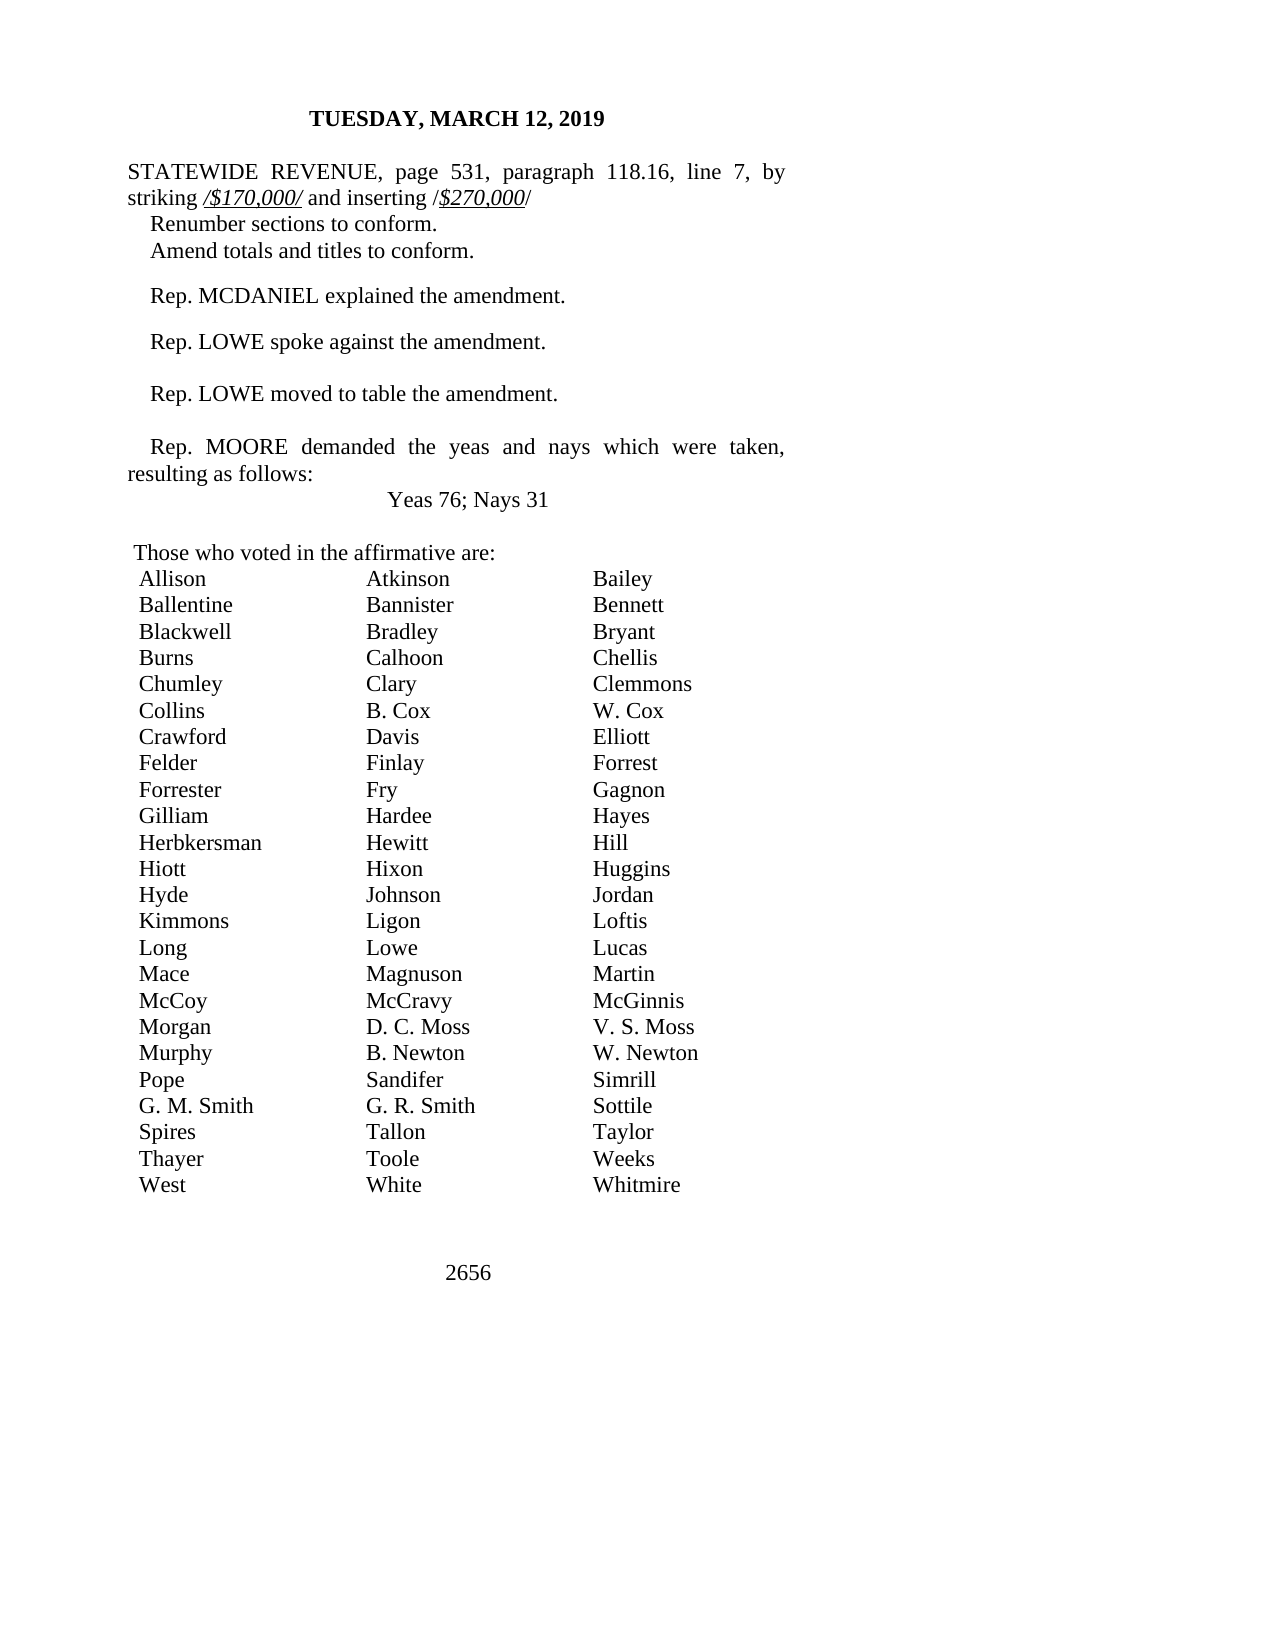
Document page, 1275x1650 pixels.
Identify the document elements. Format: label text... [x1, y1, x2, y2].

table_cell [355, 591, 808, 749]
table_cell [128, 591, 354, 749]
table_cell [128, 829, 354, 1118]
text Yeas 76; Nays 31 [127, 486, 786, 512]
text Amend totals and titles to conform. [127, 237, 786, 263]
text Rep. LOWE spoke against the amendment. [127, 328, 786, 354]
text Renumber sections to conform. [127, 210, 786, 237]
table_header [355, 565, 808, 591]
text Rep. LOWE moved to table the amendment. [127, 381, 786, 407]
text Those who voted in the affirmative are: [127, 539, 786, 565]
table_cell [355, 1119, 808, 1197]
text Rep. MCDANIEL explained the amendment. [127, 282, 786, 309]
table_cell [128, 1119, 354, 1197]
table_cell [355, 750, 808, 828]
text Rep. MOORE demanded the yeas and nays which were taken, resulting as follows: [127, 433, 786, 486]
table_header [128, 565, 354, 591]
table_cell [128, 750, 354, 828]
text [127, 158, 786, 210]
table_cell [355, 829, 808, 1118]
